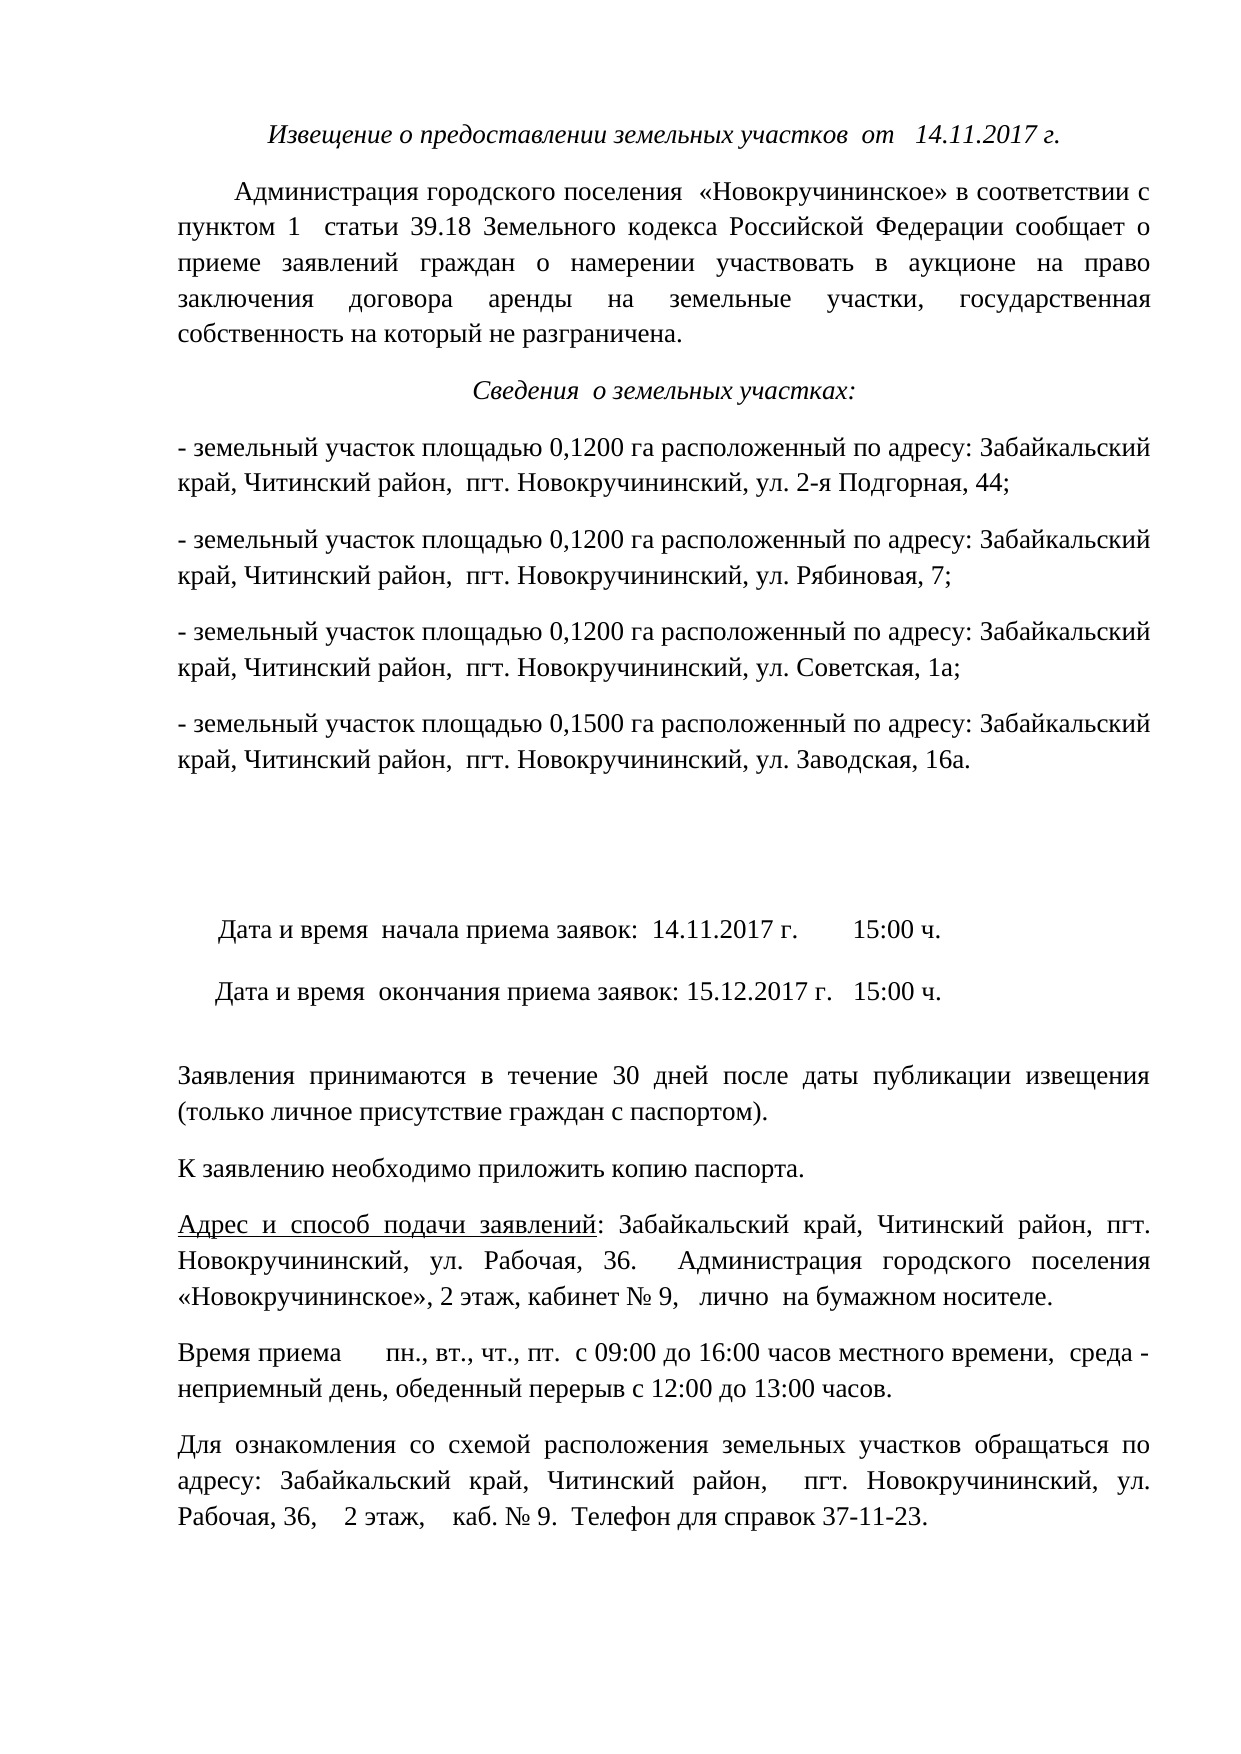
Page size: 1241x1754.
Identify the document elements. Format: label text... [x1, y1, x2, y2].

text Администрация городского поселения «Новокручининское» в соответствии с пунктом 1 статьи 39.18 Земельного кодекса Российской Федерации сообщает о приеме заявлений граждан о намерении участвовать в аукционе на право заключения договора аренды на земельные участки, государственная собственность на который не разграничена. [177, 313, 1152, 349]
text Дата и время окончания приема заявок: 15.12.2017 г. 15:00 ч. [215, 975, 1152, 1006]
text Сведения о земельных участках: [177, 374, 1152, 405]
text К заявлению необходимо приложить копию паспорта. [177, 1152, 1152, 1183]
text - земельный участок площадью 0,1200 га расположенный по адресу: Забайкальский край, Читинский район, пгт. Новокручининский, ул. Советская, 1а; [177, 615, 1152, 682]
text Адрес и способ подачи заявлений: Забайкальский край, Читинский район, пгт. Новокручининский, ул. Рабочая, 36. Администрация городского поселения «Новокручининское», 2 этаж, кабинет № 9, лично на бумажном носителе. [177, 1208, 1152, 1311]
text Для ознакомления со схемой расположения земельных участков обращаться по адресу: Забайкальский край, Читинский район, пгт. Новокручининский, ул. Рабочая, 36, 2 этаж, каб. № 9. Телефон для справок 37-11-23. [177, 1429, 1152, 1531]
text Время приема пн., вт., чт., пт. с 09:00 до 16:00 часов местного времени, среда -неприемный день, обеденный перерыв с 12:00 до 13:00 часов. [177, 1336, 1152, 1403]
text - земельный участок площадью 0,1500 га расположенный по адресу: Забайкальский край, Читинский район, пгт. Новокручининский, ул. Заводская, 16а. [177, 708, 1152, 774]
text Дата и время начала приема заявок: 14.11.2017 г. 15:00 ч. [177, 913, 1152, 944]
text Администрация городского поселения «Новокручининское» в соответствии с пунктом 1 статьи 39.18 Земельного кодекса Российской Федерации сообщает о приеме заявлений граждан о намерении участвовать в аукционе на право заключения договора аренды на земельные участки, государственная собственность на который не разграничена. [177, 175, 1152, 282]
text Заявления принимаются в течение 30 дней после даты публикации извещения (только личное присутствие граждан с паспортом). [177, 1059, 1152, 1126]
text Извещение о предоставлении земельных участков от 14.11.2017 г. [177, 118, 1152, 149]
text - земельный участок площадью 0,1200 га расположенный по адресу: Забайкальский край, Читинский район, пгт. Новокручининский, ул. Рябиновая, 7; [177, 523, 1152, 590]
text - земельный участок площадью 0,1200 га расположенный по адресу: Забайкальский край, Читинский район, пгт. Новокручининский, ул. 2-я Подгорная, 44; [177, 431, 1152, 498]
